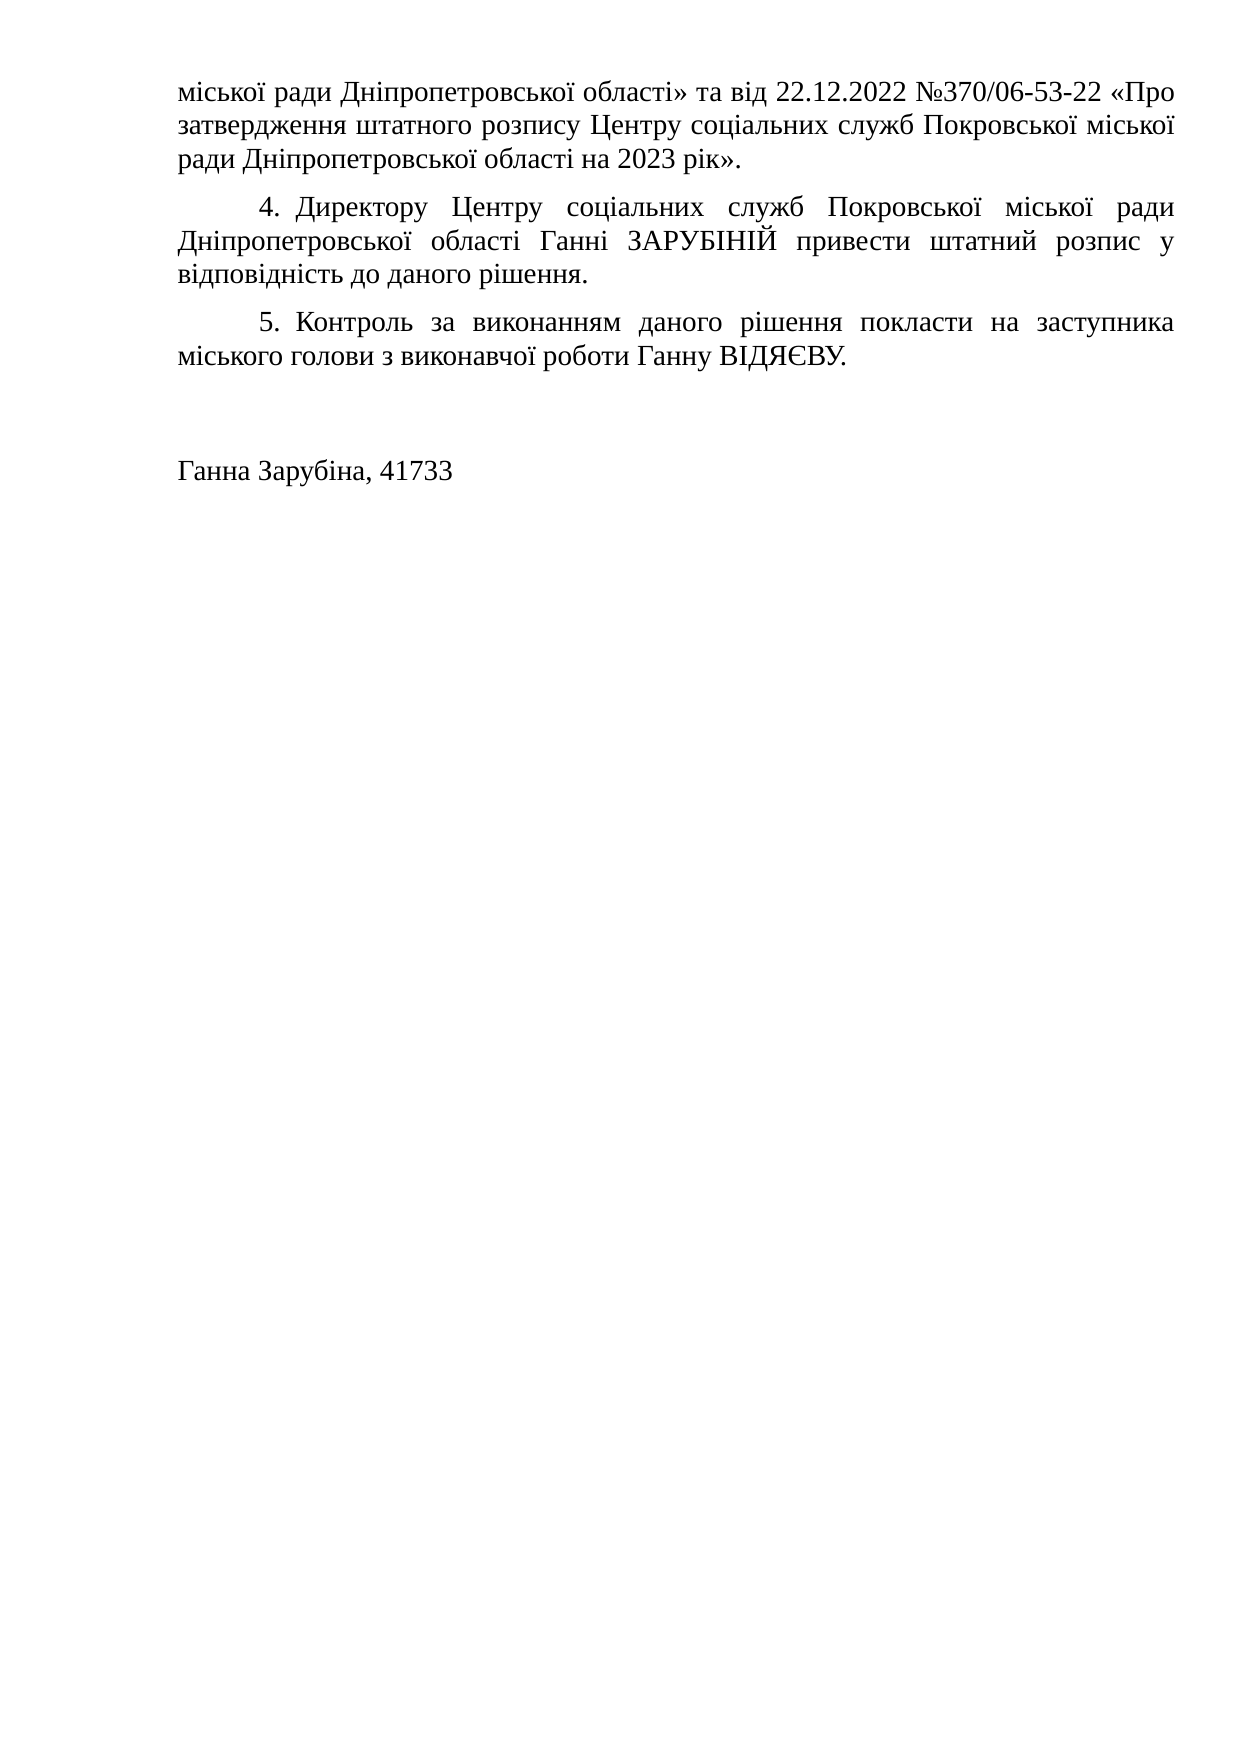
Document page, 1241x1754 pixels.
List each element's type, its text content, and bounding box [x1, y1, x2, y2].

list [177, 74, 1175, 174]
list Директору Центру соціальних служб Покровської міської ради Дніпропетровської області Ганні ЗАРУБІНІЙ привести штатний розпис у відповідність до даного рішення. [177, 189, 1175, 290]
list Контроль за виконанням даного рішення покласти на заступника міського голови з виконавчої роботи Ганну ВІДЯЄВУ. [177, 304, 1175, 371]
text Ганна Зарубіна, 41733 [177, 453, 1175, 487]
